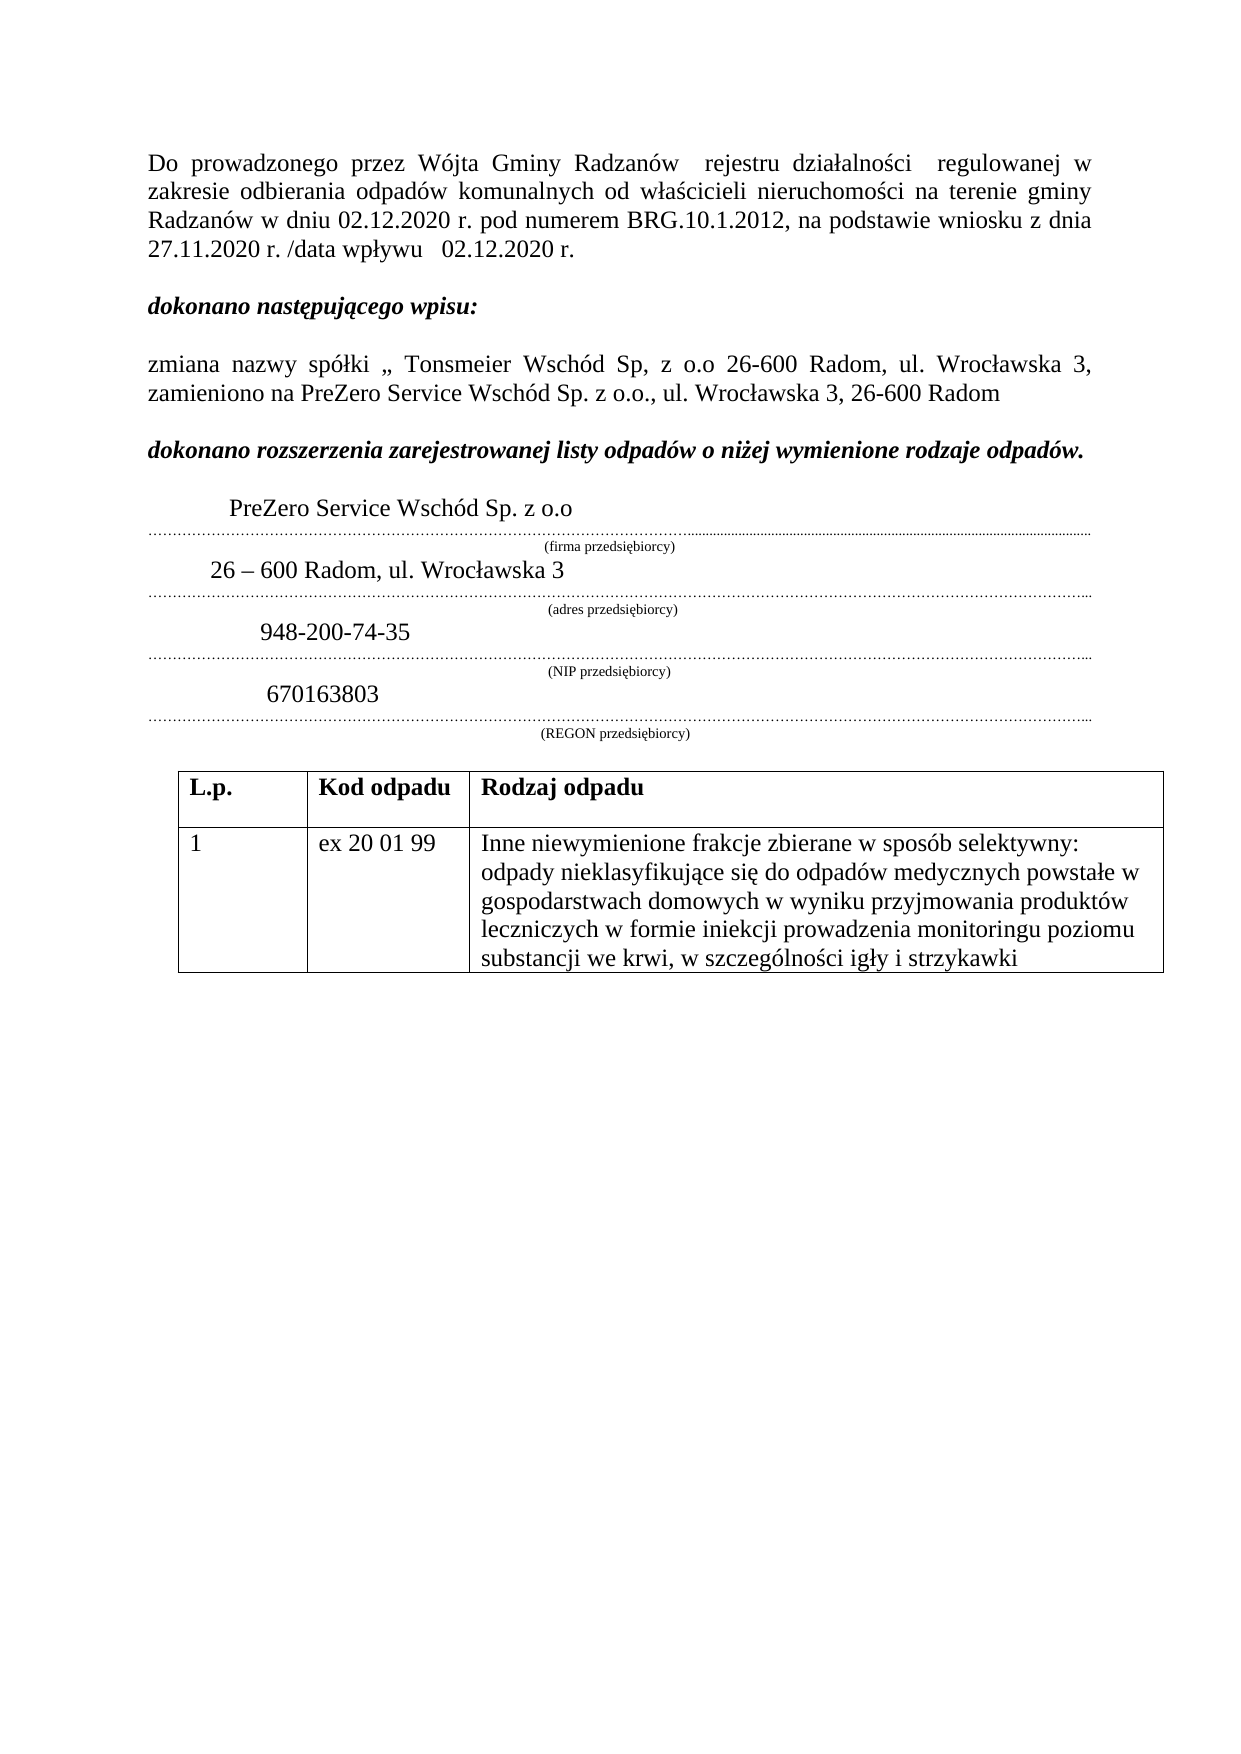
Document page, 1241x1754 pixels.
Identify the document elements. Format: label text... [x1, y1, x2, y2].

text (NIP przedsiębiorcy) [148, 663, 1093, 679]
text dokonano następującego wpisu: [148, 291, 1093, 320]
text …………………………………………………………………………………………………………………………………………………………………………... [148, 708, 1093, 725]
table_cell 1 [179, 828, 307, 972]
text (adres przedsiębiorcy) [148, 600, 1093, 617]
text Do prowadzonego przez Wójta Gminy Radzanów rejestru działalności regulowanej w zakresie odbierania odpadów komunalnych od właścicieli nieruchomości na terenie gminy Radzanów w dniu 02.12.2020 r. pod numerem BRG.10.1.2012, na podstawie wniosku z dnia 27.11.2020 r. /data wpływu 02.12.2020 r. [148, 148, 1093, 263]
table_cell Inne niewymienione frakcje zbierane w sposób selektywny: odpady nieklasyfikujące się do odpadów medycznych powstałe w gospodarstwach domowych w wyniku przyjmowania produktów leczniczych w formie iniekcji prowadzenia monitoringu poziomu substancji we krwi, w szczególności igły i strzykawki [470, 828, 1163, 972]
text (firma przedsiębiorcy) [148, 538, 1093, 555]
text …………………………………………………………………………………………………………………………………………………………………………... [148, 646, 1093, 663]
text 670163803 [185, 679, 1093, 708]
text zmiana nazwy spółki „ Tonsmeier Wschód Sp, z o.o 26-600 Radom, ul. Wrocławska 3, zamieniono na PreZero Service Wschód Sp. z o.o., ul. Wrocławska 3, 26-600 Radom [148, 349, 1093, 406]
text PreZero Service Wschód Sp. z o.o …………………………………………………………………………………………………............................................................................................................... [148, 493, 1093, 538]
text 948-200-74-35 [185, 617, 1093, 646]
text dokonano rozszerzenia zarejestrowanej listy odpadów o niżej wymienione rodzaje odpadów. [148, 435, 1093, 464]
text (REGON przedsiębiorcy) [148, 725, 1093, 742]
text 26 – 600 Radom, ul. Wrocławska 3 …………………………………………………………………………………………………………………………………………………………………………... [148, 555, 1093, 600]
table_header Kod odpadu [308, 772, 469, 827]
table_header L.p. [179, 772, 307, 827]
table_cell ex 20 01 99 [308, 828, 469, 972]
table_header Rodzaj odpadu [470, 772, 1163, 827]
